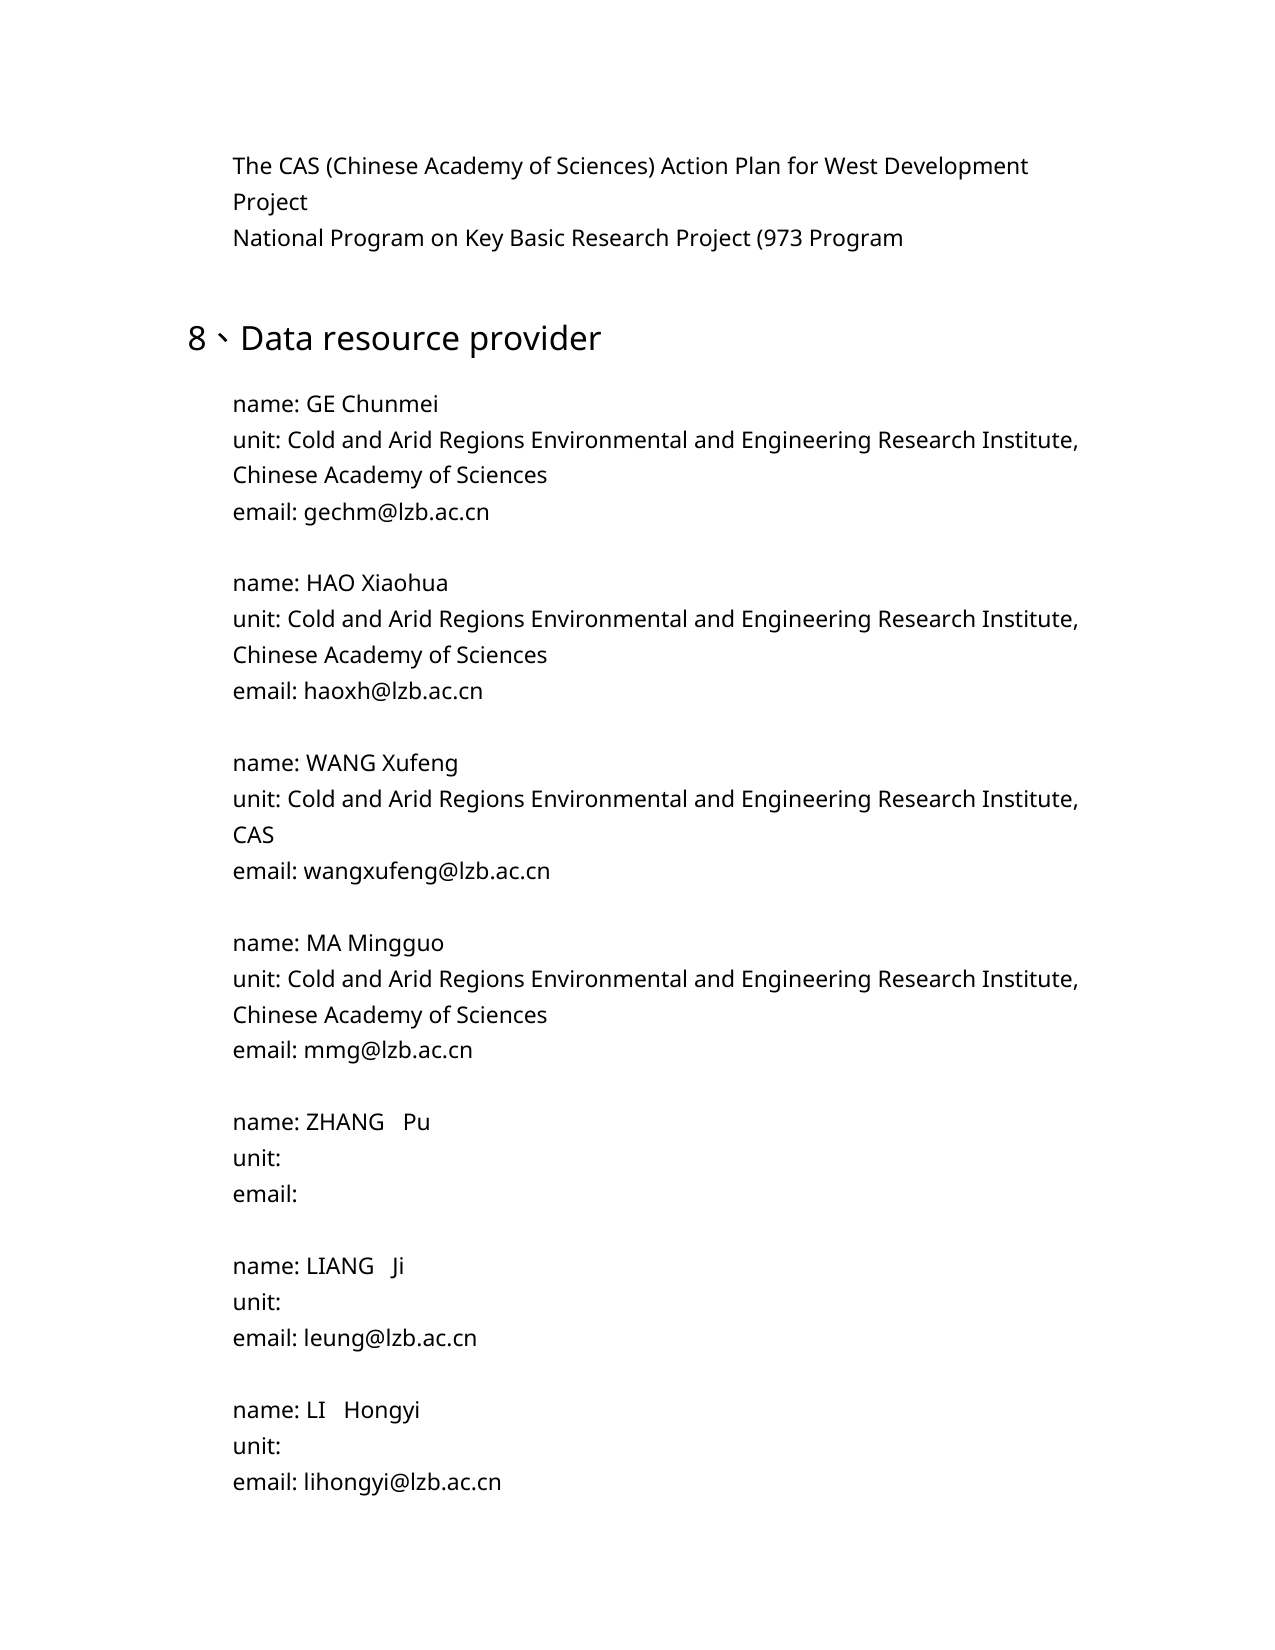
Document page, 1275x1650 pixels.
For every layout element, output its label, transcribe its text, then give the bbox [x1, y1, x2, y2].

text The CAS (Chinese Academy of Sciences) Action Plan for West Development Project National Program on Key Basic Research Project (973 Program [232, 150, 1087, 289]
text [232, 388, 1087, 1497]
text 8、Data resource provider [187, 314, 1087, 360]
